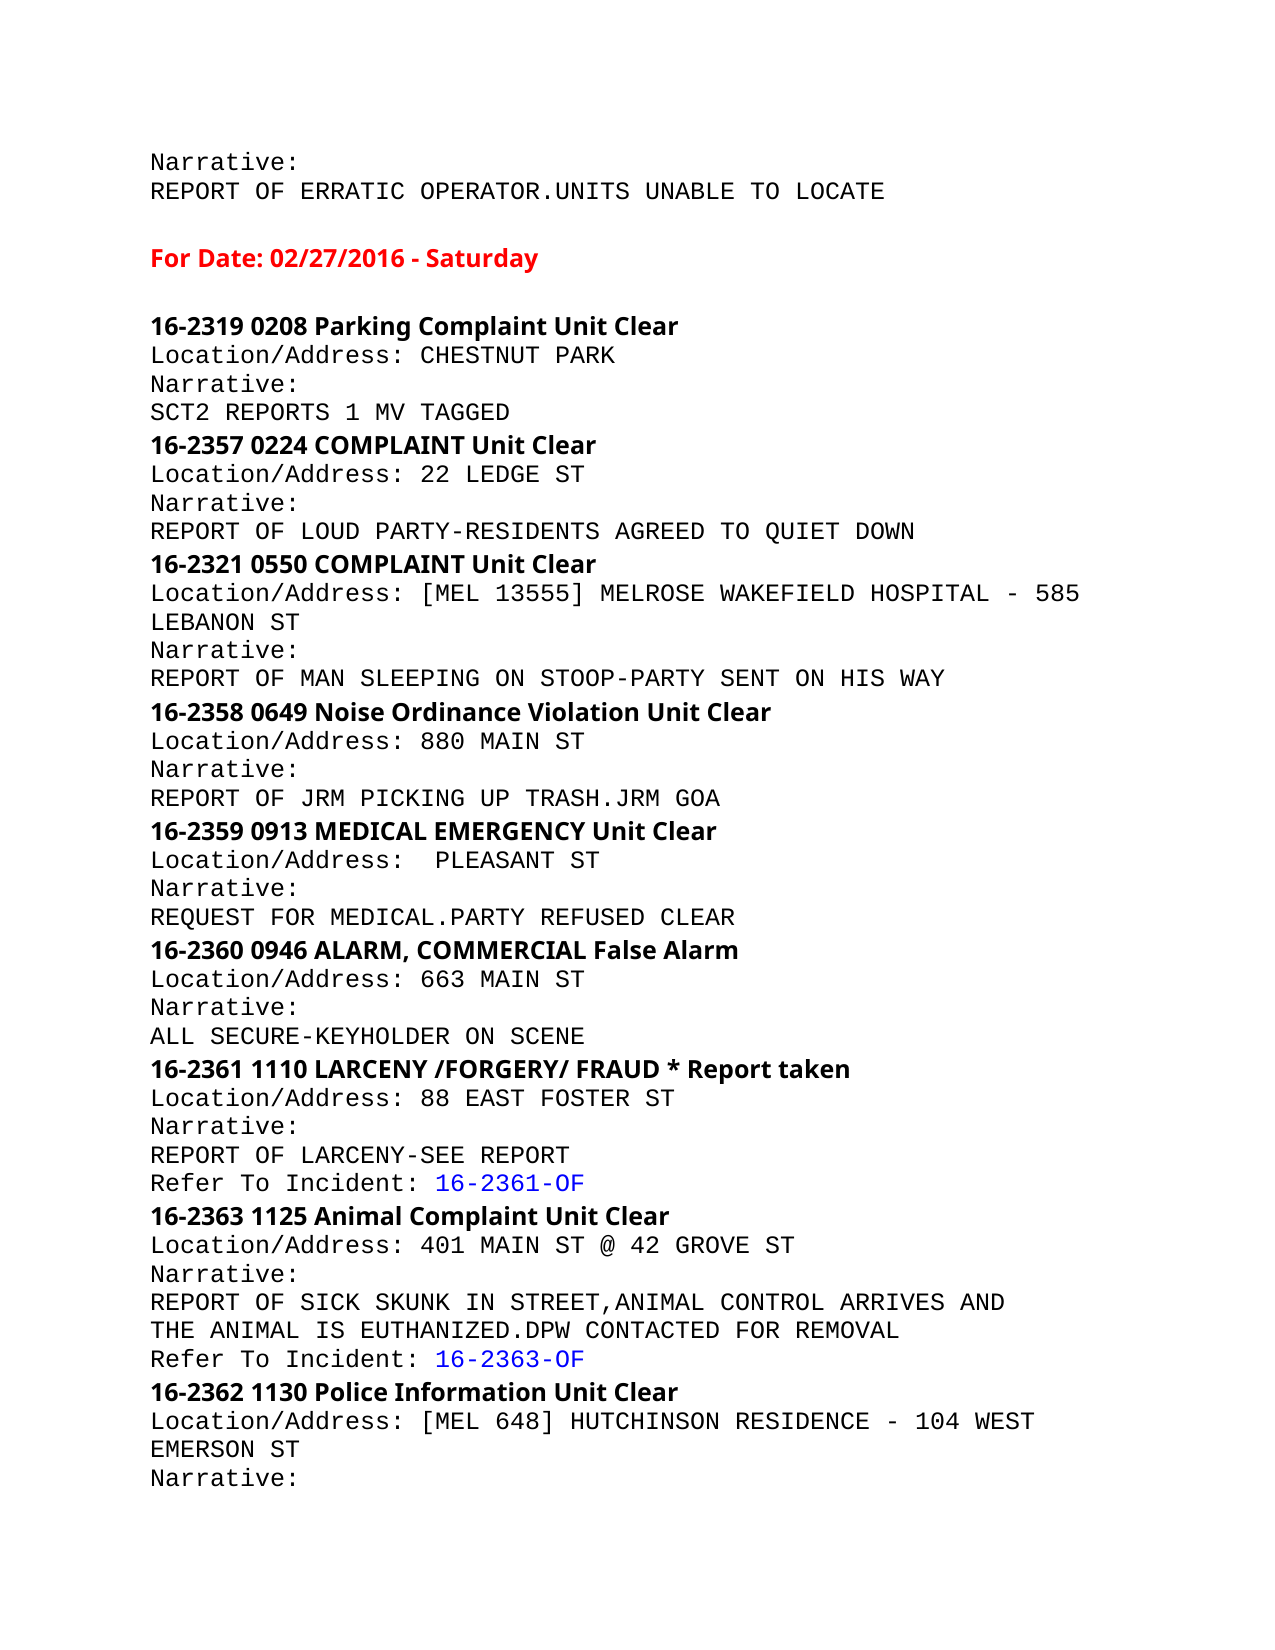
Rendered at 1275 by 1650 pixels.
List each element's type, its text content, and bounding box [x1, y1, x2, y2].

text Location/Address: 22 LEDGE ST [150, 462, 1125, 490]
text Location/Address: 401 MAIN ST @ 42 GROVE ST [150, 1233, 1125, 1261]
text 16-2319 0208 Parking Complaint Unit Clear [150, 309, 1125, 343]
text 16-2321 0550 COMPLAINT Unit Clear [150, 547, 1125, 581]
text For Date: 02/27/2016 - Saturday [150, 241, 1125, 275]
text Narrative: [150, 995, 1125, 1023]
text Refer To Incident: 16-2361-OF [150, 1171, 1125, 1199]
text Narrative: [150, 150, 1125, 178]
text Narrative: [150, 371, 1125, 399]
text Location/Address: 88 EAST FOSTER ST [150, 1086, 1125, 1114]
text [150, 1409, 1125, 1465]
text Narrative: [150, 1465, 1125, 1494]
text Narrative: [150, 490, 1125, 519]
text Location/Address: [MEL 13555] MELROSE WAKEFIELD HOSPITAL - 585 LEBANON ST [150, 581, 1125, 638]
text REPORT OF LOUD PARTY-RESIDENTS AGREED TO QUIET DOWN [150, 519, 1125, 547]
text SCT2 REPORTS 1 MV TAGGED [150, 399, 1125, 428]
text 16-2361 1110 LARCENY /FORGERY/ FRAUD * Report taken [150, 1052, 1125, 1086]
text 16-2357 0224 COMPLAINT Unit Clear [150, 428, 1125, 462]
text THE ANIMAL IS EUTHANIZED.DPW CONTACTED FOR REMOVAL [150, 1318, 1125, 1346]
text Narrative: [150, 757, 1125, 785]
text REPORT OF SICK SKUNK IN STREET,ANIMAL CONTROL ARRIVES AND [150, 1290, 1125, 1318]
text 16-2358 0649 Noise Ordinance Violation Unit Clear [150, 694, 1125, 728]
text Narrative: [150, 1261, 1125, 1290]
text REPORT OF JRM PICKING UP TRASH.JRM GOA [150, 785, 1125, 813]
text 16-2359 0913 MEDICAL EMERGENCY Unit Clear [150, 813, 1125, 847]
text 16-2360 0946 ALARM, COMMERCIAL False Alarm [150, 932, 1125, 967]
text REQUEST FOR MEDICAL.PARTY REFUSED CLEAR [150, 904, 1125, 932]
text Narrative: [150, 638, 1125, 666]
text 16-2362 1130 Police Information Unit Clear [150, 1375, 1125, 1409]
text Narrative: [150, 1114, 1125, 1142]
text 16-2363 1125 Animal Complaint Unit Clear [150, 1199, 1125, 1233]
text Location/Address: 880 MAIN ST [150, 728, 1125, 757]
text Location/Address: CHESTNUT PARK [150, 343, 1125, 371]
text Narrative: [150, 876, 1125, 904]
text Refer To Incident: 16-2363-OF [150, 1346, 1125, 1375]
text ALL SECURE-KEYHOLDER ON SCENE [150, 1023, 1125, 1052]
text Location/Address: PLEASANT ST [150, 847, 1125, 876]
text REPORT OF ERRATIC OPERATOR.UNITS UNABLE TO LOCATE [150, 178, 1125, 207]
text REPORT OF LARCENY-SEE REPORT [150, 1142, 1125, 1171]
text Location/Address: 663 MAIN ST [150, 967, 1125, 995]
text REPORT OF MAN SLEEPING ON STOOP-PARTY SENT ON HIS WAY [150, 666, 1125, 694]
